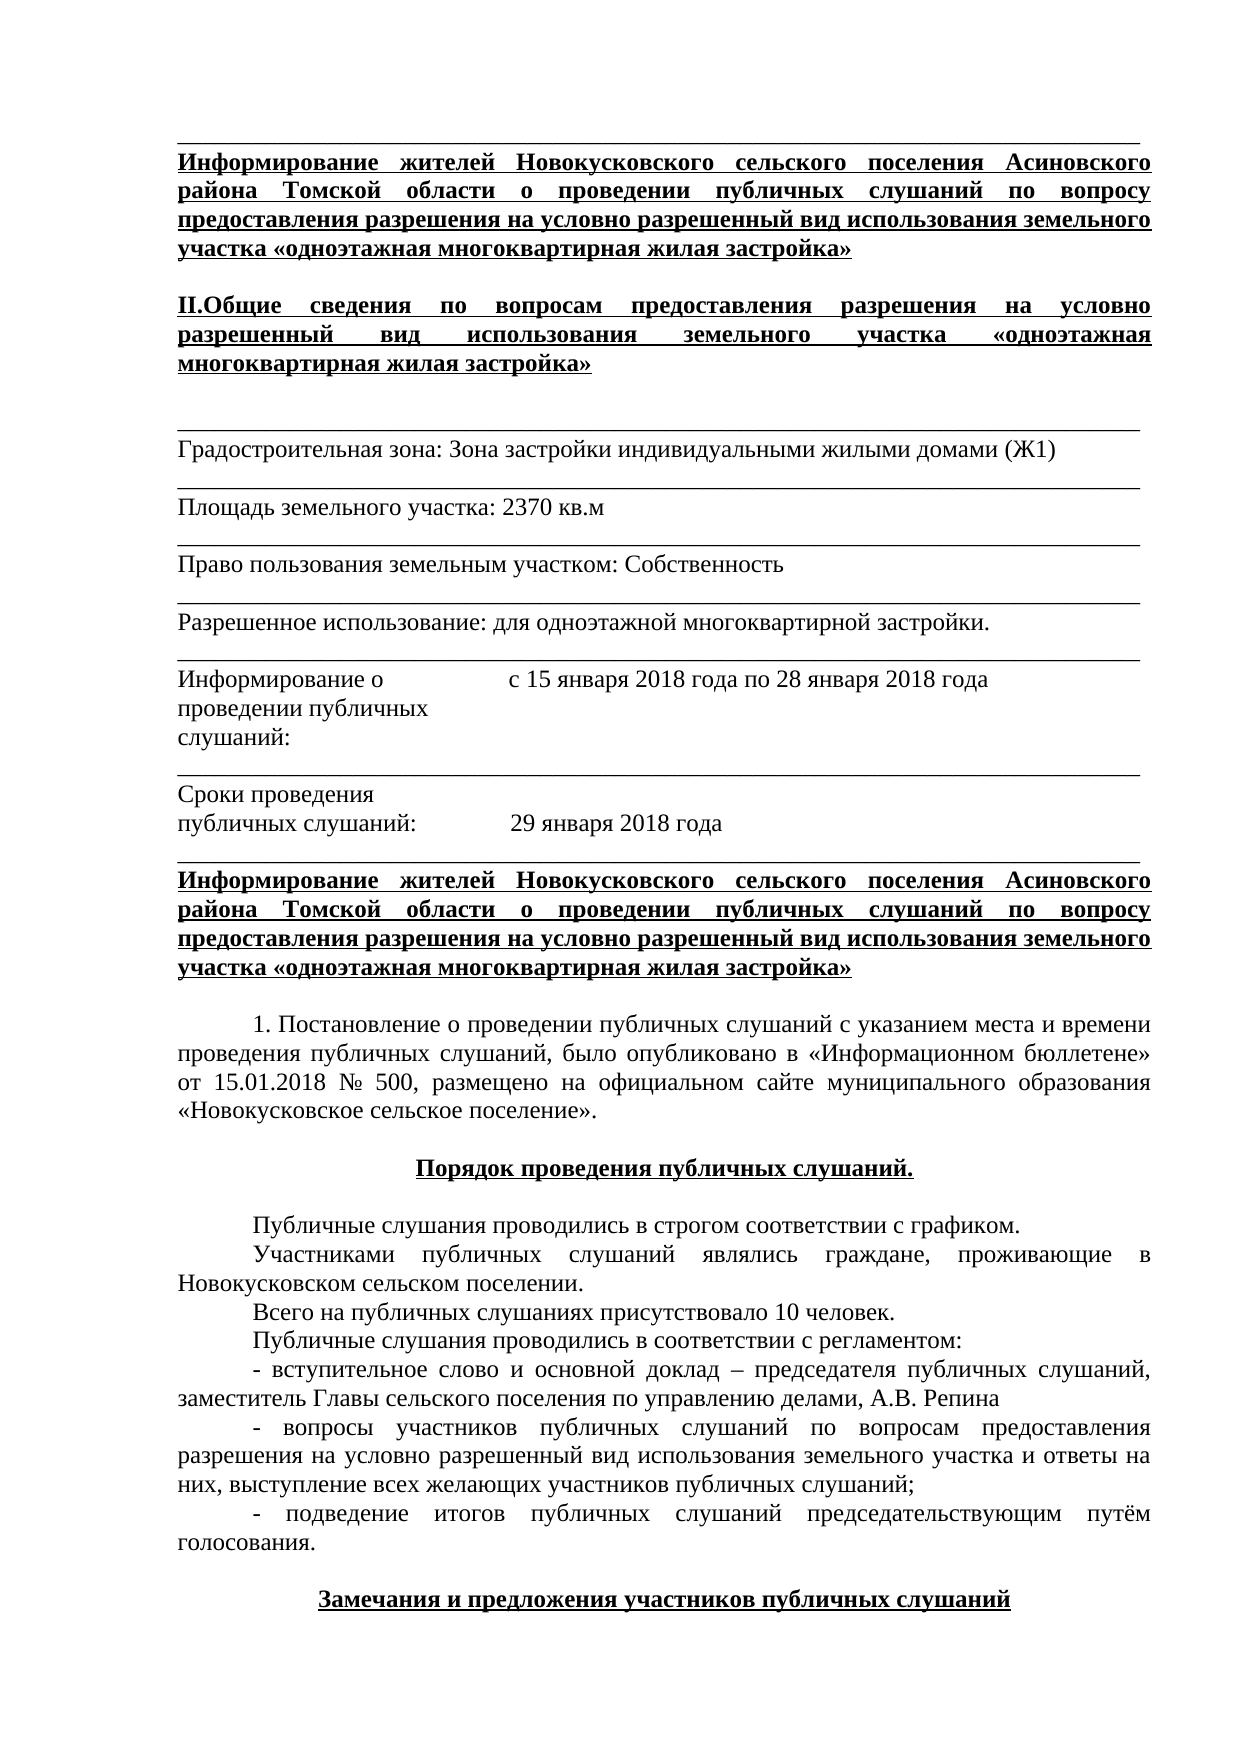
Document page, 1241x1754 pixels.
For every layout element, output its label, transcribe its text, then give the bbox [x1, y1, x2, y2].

text Информирование жителей Новокусковского сельского поселения Асиновского района Томской области о проведении публичных слушаний по вопросу предоставления разрешения на условно разрешенный вид использования земельного участка «одноэтажная многоквартирная жилая застройка» [177, 949, 1152, 981]
text - вопросы участников публичных слушаний по вопросам предоставления разрешения на условно разрешенный вид использования земельного участка и ответы на них, выступление всех желающих участников публичных слушаний; [177, 1412, 1152, 1498]
text публичных слушаний: 29 января 2018 года [177, 808, 1152, 837]
text _____________________________________________________________________________ [177, 406, 1152, 434]
text _____________________________________________________________________________ [177, 463, 1152, 492]
text _____________________________________________________________________________ [177, 837, 1152, 866]
text Градостроительная зона: Зона застройки индивидуальными жилыми домами (Ж1) [177, 434, 1152, 463]
text - подведение итогов публичных слушаний председательствующим путём голосования. [177, 1498, 1152, 1556]
text II.Общие сведения по вопросам предоставления разрешения на условно разрешенный вид использования земельного участка «одноэтажная многоквартирная жилая застройка» [177, 291, 1152, 316]
text Информирование жителей Новокусковского сельского поселения Асиновского района Томской области о проведении публичных слушаний по вопросу предоставления разрешения на условно разрешенный вид использования земельного участка «одноэтажная многоквартирная жилая застройка» [177, 173, 1152, 229]
text _____________________________________________________________________________Сроки проведения [177, 751, 1152, 808]
text Информирование жителей Новокусковского сельского поселения Асиновского района Томской области о проведении публичных слушаний по вопросу предоставления разрешения на условно разрешенный вид использования земельного участка «одноэтажная многоквартирная жилая застройка» [177, 147, 1152, 172]
text II.Общие сведения по вопросам предоставления разрешения на условно разрешенный вид использования земельного участка «одноэтажная многоквартирная жилая застройка» [177, 317, 1152, 344]
text II.Общие сведения по вопросам предоставления разрешения на условно разрешенный вид использования земельного участка «одноэтажная многоквартирная жилая застройка» [177, 346, 1152, 377]
text _____________________________________________________________________________ [177, 521, 1152, 549]
text Всего на публичных слушаниях присутствовало 10 человек. [177, 1297, 1152, 1326]
text Информирование жителей Новокусковского сельского поселения Асиновского района Томской области о проведении публичных слушаний по вопросу предоставления разрешения на условно разрешенный вид использования земельного участка «одноэтажная многоквартирная жилая застройка» [177, 866, 1152, 891]
text Замечания и предложения участников публичных слушаний [177, 1584, 1152, 1613]
text - вступительное слово и основной доклад – председателя публичных слушаний, заместитель Главы сельского поселения по управлению делами, А.В. Репина [177, 1354, 1152, 1412]
text Площадь земельного участка: 2370 кв.м [177, 492, 1152, 521]
text _____________________________________________________________________________ [177, 118, 1152, 147]
text 1. Постановление о проведении публичных слушаний с указанием места и времени проведения публичных слушаний, было опубликовано в «Информационном бюллетене» от 15.01.2018 № 500, размещено на официальном сайте муниципального образования «Новокусковское сельское поселение». [177, 1009, 1152, 1124]
text Порядок проведения публичных слушаний. [177, 1153, 1152, 1182]
text Информирование о с 15 января 2018 года по 28 января 2018 года [177, 664, 1152, 693]
text слушаний: [177, 722, 1152, 751]
text Информирование жителей Новокусковского сельского поселения Асиновского района Томской области о проведении публичных слушаний по вопросу предоставления разрешения на условно разрешенный вид использования земельного участка «одноэтажная многоквартирная жилая застройка» [177, 892, 1152, 948]
text _____________________________________________________________________________ [177, 636, 1152, 664]
text Право пользования земельным участком: Собственность [177, 549, 1152, 578]
text _____________________________________________________________________________ [177, 578, 1152, 607]
text Информирование жителей Новокусковского сельского поселения Асиновского района Томской области о проведении публичных слушаний по вопросу предоставления разрешения на условно разрешенный вид использования земельного участка «одноэтажная многоквартирная жилая застройка» [177, 230, 1152, 262]
text Участниками публичных слушаний являлись граждане, проживающие в Новокусковском сельском поселении. [177, 1239, 1152, 1297]
text Публичные слушания проводились в соответствии с регламентом: [177, 1326, 1152, 1354]
text проведении публичных [177, 693, 1152, 722]
text Публичные слушания проводились в строгом соответствии с графиком. [177, 1211, 1152, 1239]
text Разрешенное использование: для одноэтажной многоквартирной застройки. [177, 607, 1152, 636]
